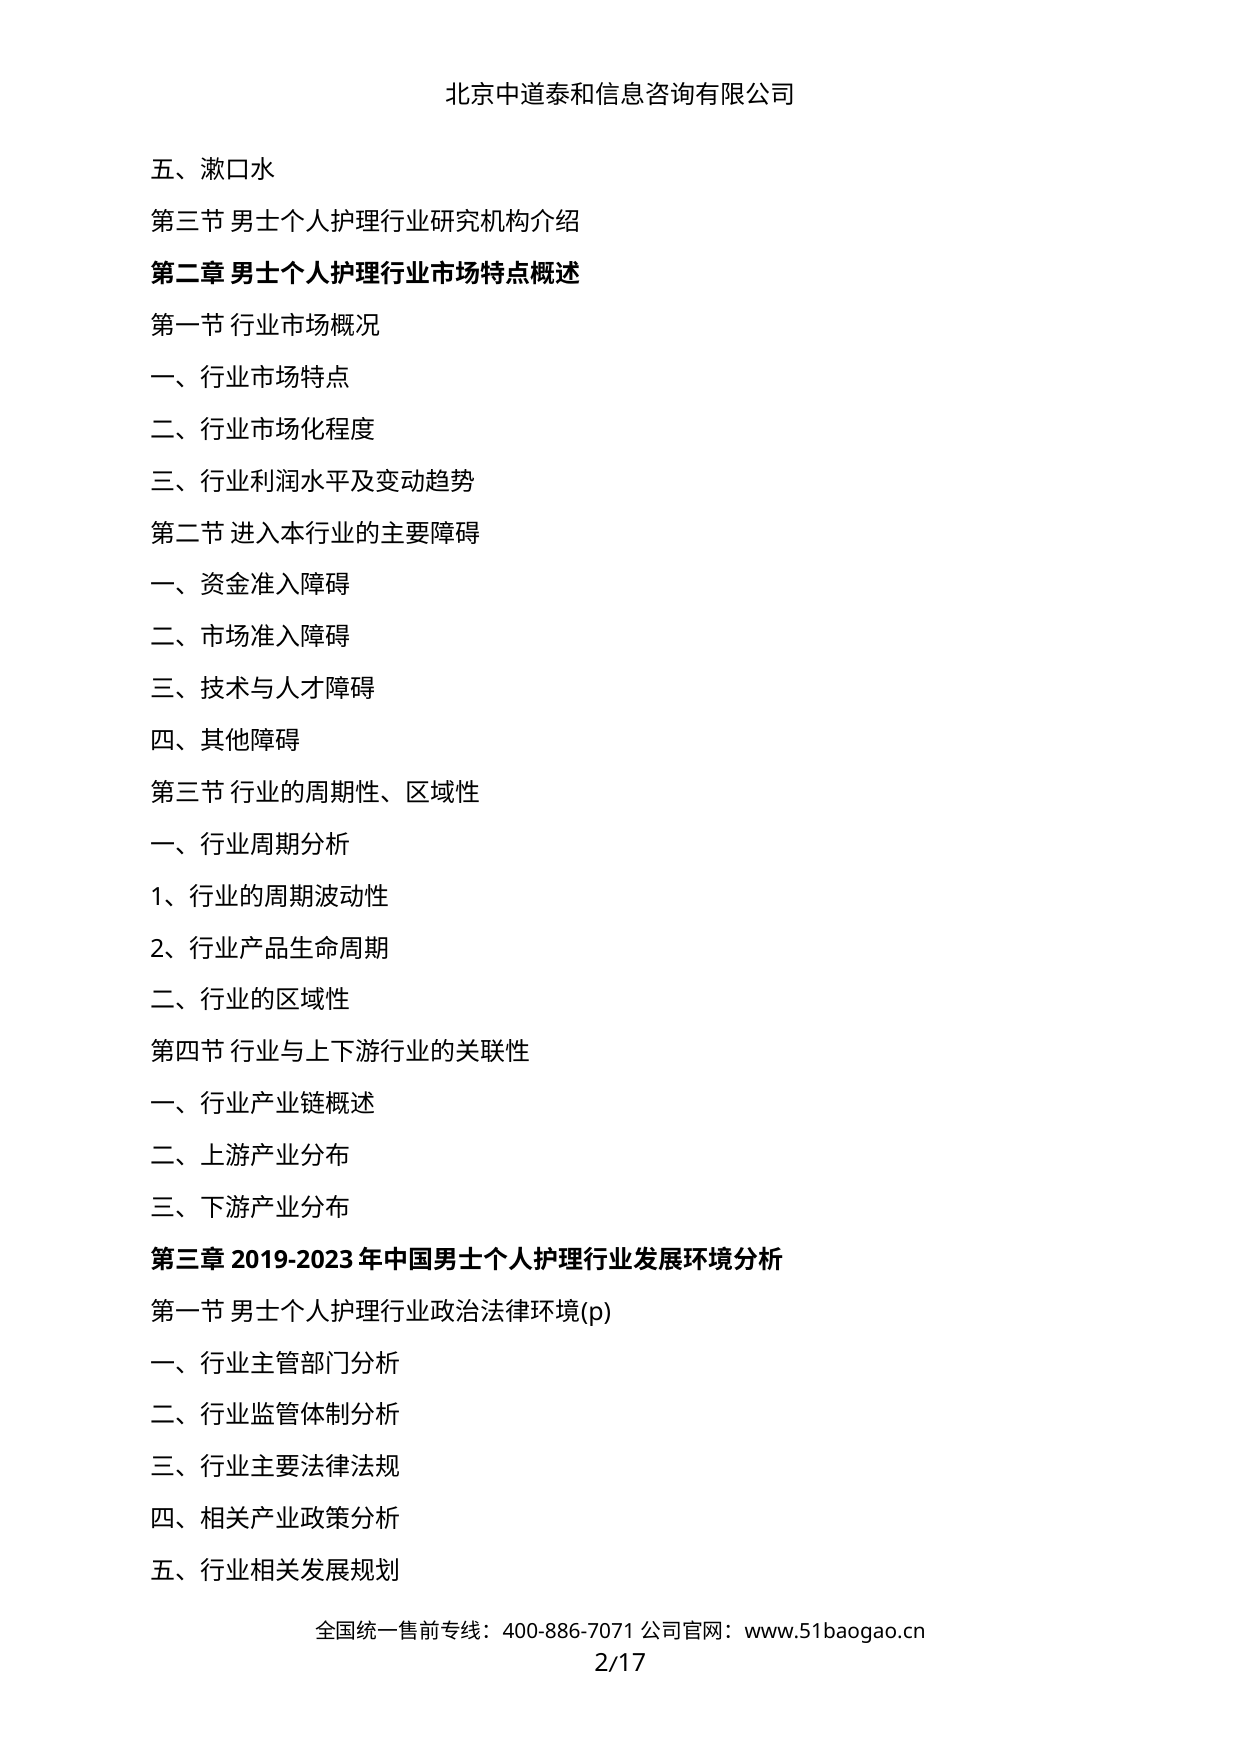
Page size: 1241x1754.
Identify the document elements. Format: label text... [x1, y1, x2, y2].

text 二、市场准入障碍 [150, 617, 1090, 653]
text 一、资金准入障碍 [150, 565, 1090, 601]
text 四、相关产业政策分析 [150, 1499, 1090, 1535]
text 第四节 行业与上下游行业的关联性 [150, 1032, 1090, 1068]
text 2、行业产品生命周期 [150, 928, 1090, 964]
text 三、技术与人才障碍 [150, 669, 1090, 705]
text 第三节 行业的周期性、区域性 [150, 772, 1090, 809]
text 第一节 男士个人护理行业政治法律环境(p) [150, 1291, 1090, 1327]
text 一、行业市场特点 [150, 357, 1090, 394]
text 四、其他障碍 [150, 721, 1090, 757]
text 一、行业周期分析 [150, 824, 1090, 861]
text 二、行业监管体制分析 [150, 1395, 1090, 1431]
text 一、行业主管部门分析 [150, 1343, 1090, 1379]
text 二、上游产业分布 [150, 1136, 1090, 1172]
text 三、行业主要法律法规 [150, 1447, 1090, 1483]
text 五、漱口水 [150, 150, 1090, 186]
text 二、行业市场化程度 [150, 409, 1090, 446]
text 三、下游产业分布 [150, 1187, 1090, 1224]
text 1、行业的周期波动性 [150, 876, 1090, 912]
text 第三节 男士个人护理行业研究机构介绍 [150, 202, 1090, 238]
text 五、行业相关发展规划 [150, 1551, 1090, 1587]
text 一、行业产业链概述 [150, 1084, 1090, 1120]
text 第二节 进入本行业的主要障碍 [150, 513, 1090, 549]
text 三、行业利润水平及变动趋势 [150, 461, 1090, 497]
text 第三章 2019-2023年中国男士个人护理行业发展环境分析 [150, 1239, 1090, 1276]
text 二、行业的区域性 [150, 980, 1090, 1016]
text 第二章 男士个人护理行业市场特点概述 [150, 254, 1090, 290]
text 第一节 行业市场概况 [150, 306, 1090, 342]
